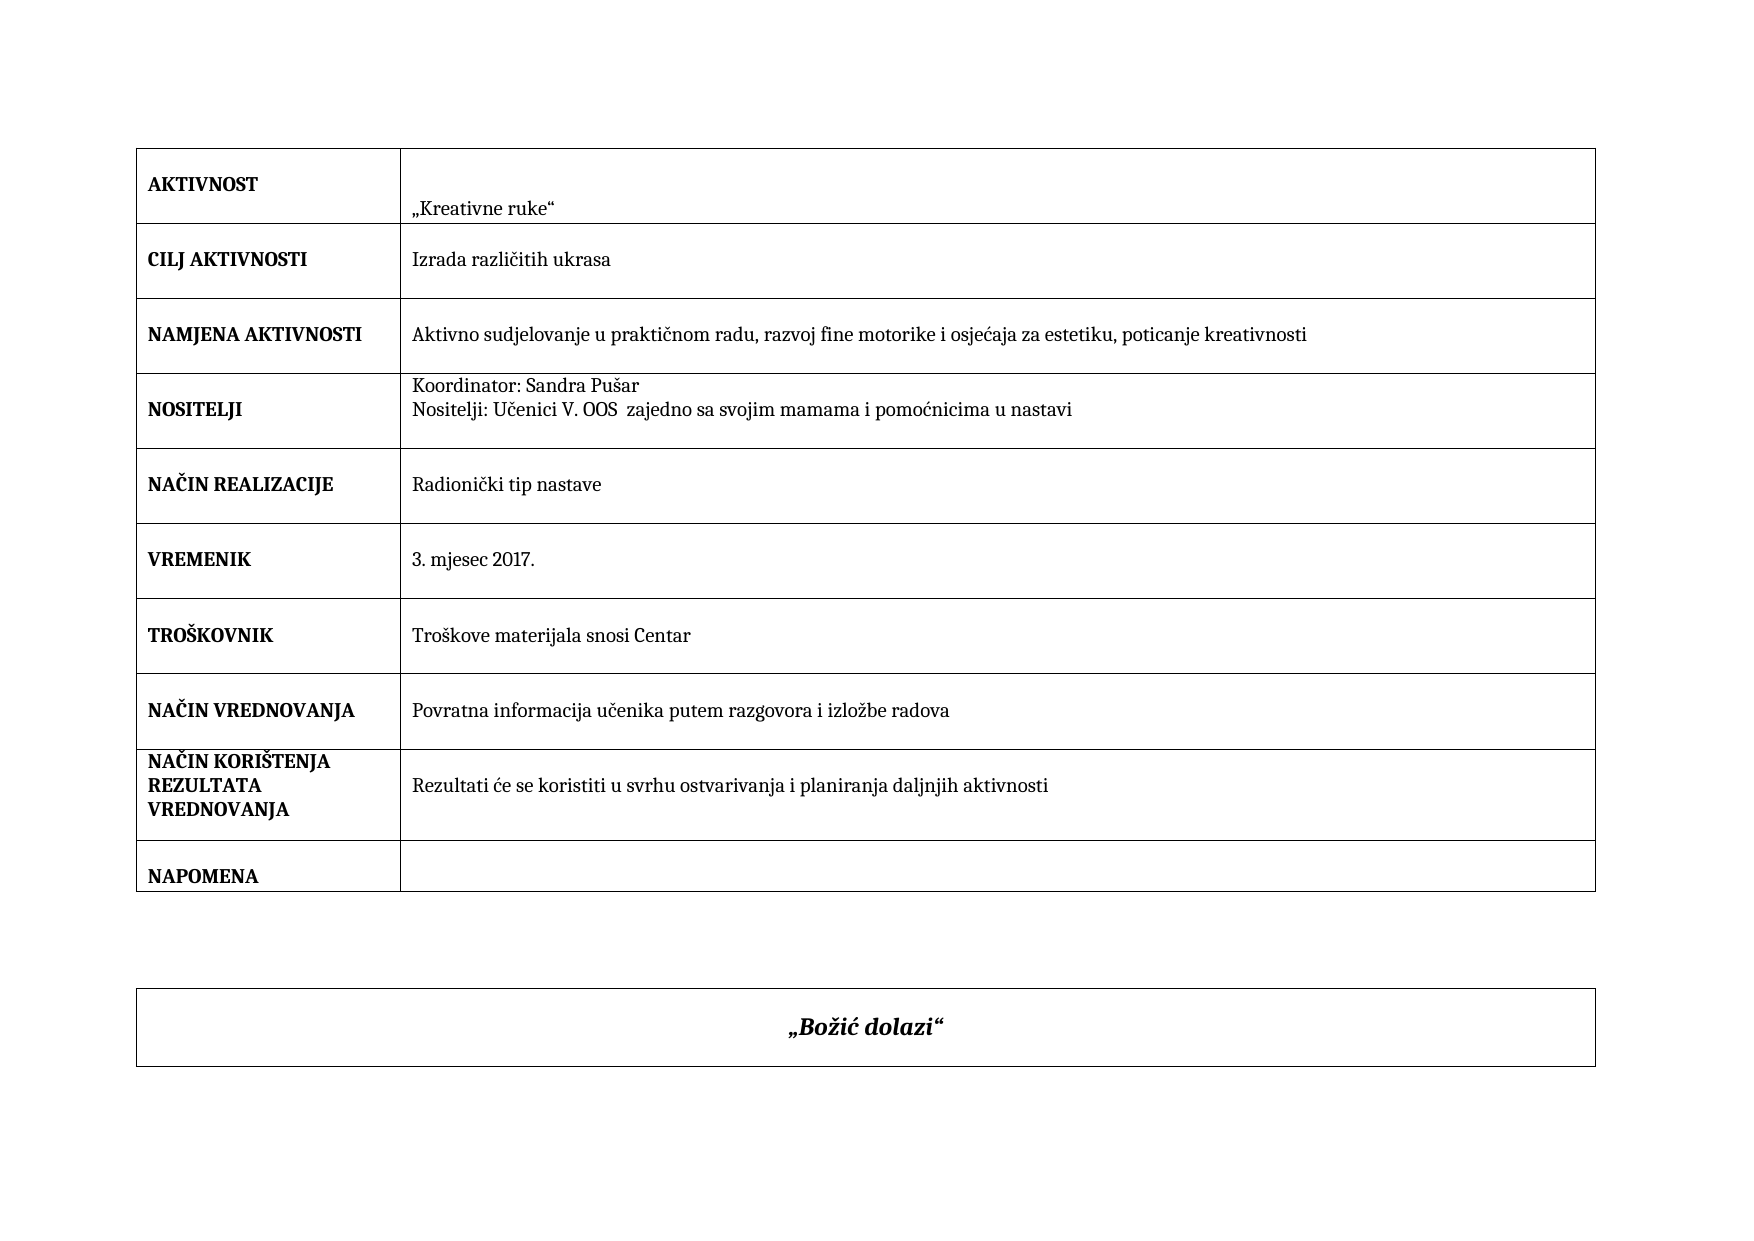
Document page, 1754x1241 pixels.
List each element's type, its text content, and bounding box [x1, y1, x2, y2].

table_cell NOSITELJI [137, 374, 400, 448]
table_cell NAČIN KORIŠTENJA REZULTATA VREDNOVANJA [137, 750, 400, 840]
table_cell [401, 841, 1595, 891]
table_header „Božić dolazi“ [137, 989, 1595, 1066]
table_cell Izrada različitih ukrasa [401, 224, 1595, 298]
table_cell TROŠKOVNIK [137, 599, 400, 673]
table_cell Troškove materijala snosi Centar [401, 599, 1595, 673]
table_cell VREMENIK [137, 524, 400, 598]
table_cell NAPOMENA [137, 841, 400, 891]
table_cell Povratna informacija učenika putem razgovora i izložbe radova [401, 674, 1595, 748]
table_cell AKTIVNOST [137, 149, 400, 223]
table_cell NAMJENA AKTIVNOSTI [137, 299, 400, 373]
table_cell Radionički tip nastave [401, 449, 1595, 523]
table_cell Koordinator: Sandra Pušar Nositelji: Učenici V. OOS zajedno sa svojim mamama i pomoćnicima u nastavi [401, 374, 1595, 448]
table_cell NAČIN VREDNOVANJA [137, 674, 400, 748]
table_cell „Kreativne ruke“ [401, 149, 1595, 223]
table_cell 3. mjesec 2017. [401, 524, 1595, 598]
table_cell CILJ AKTIVNOSTI [137, 224, 400, 298]
table_cell Rezultati će se koristiti u svrhu ostvarivanja i planiranja daljnjih aktivnosti [401, 750, 1595, 840]
table_cell NAČIN REALIZACIJE [137, 449, 400, 523]
table_cell Aktivno sudjelovanje u praktičnom radu, razvoj fine motorike i osjećaja za estetiku, poticanje kreativnosti [401, 299, 1595, 373]
